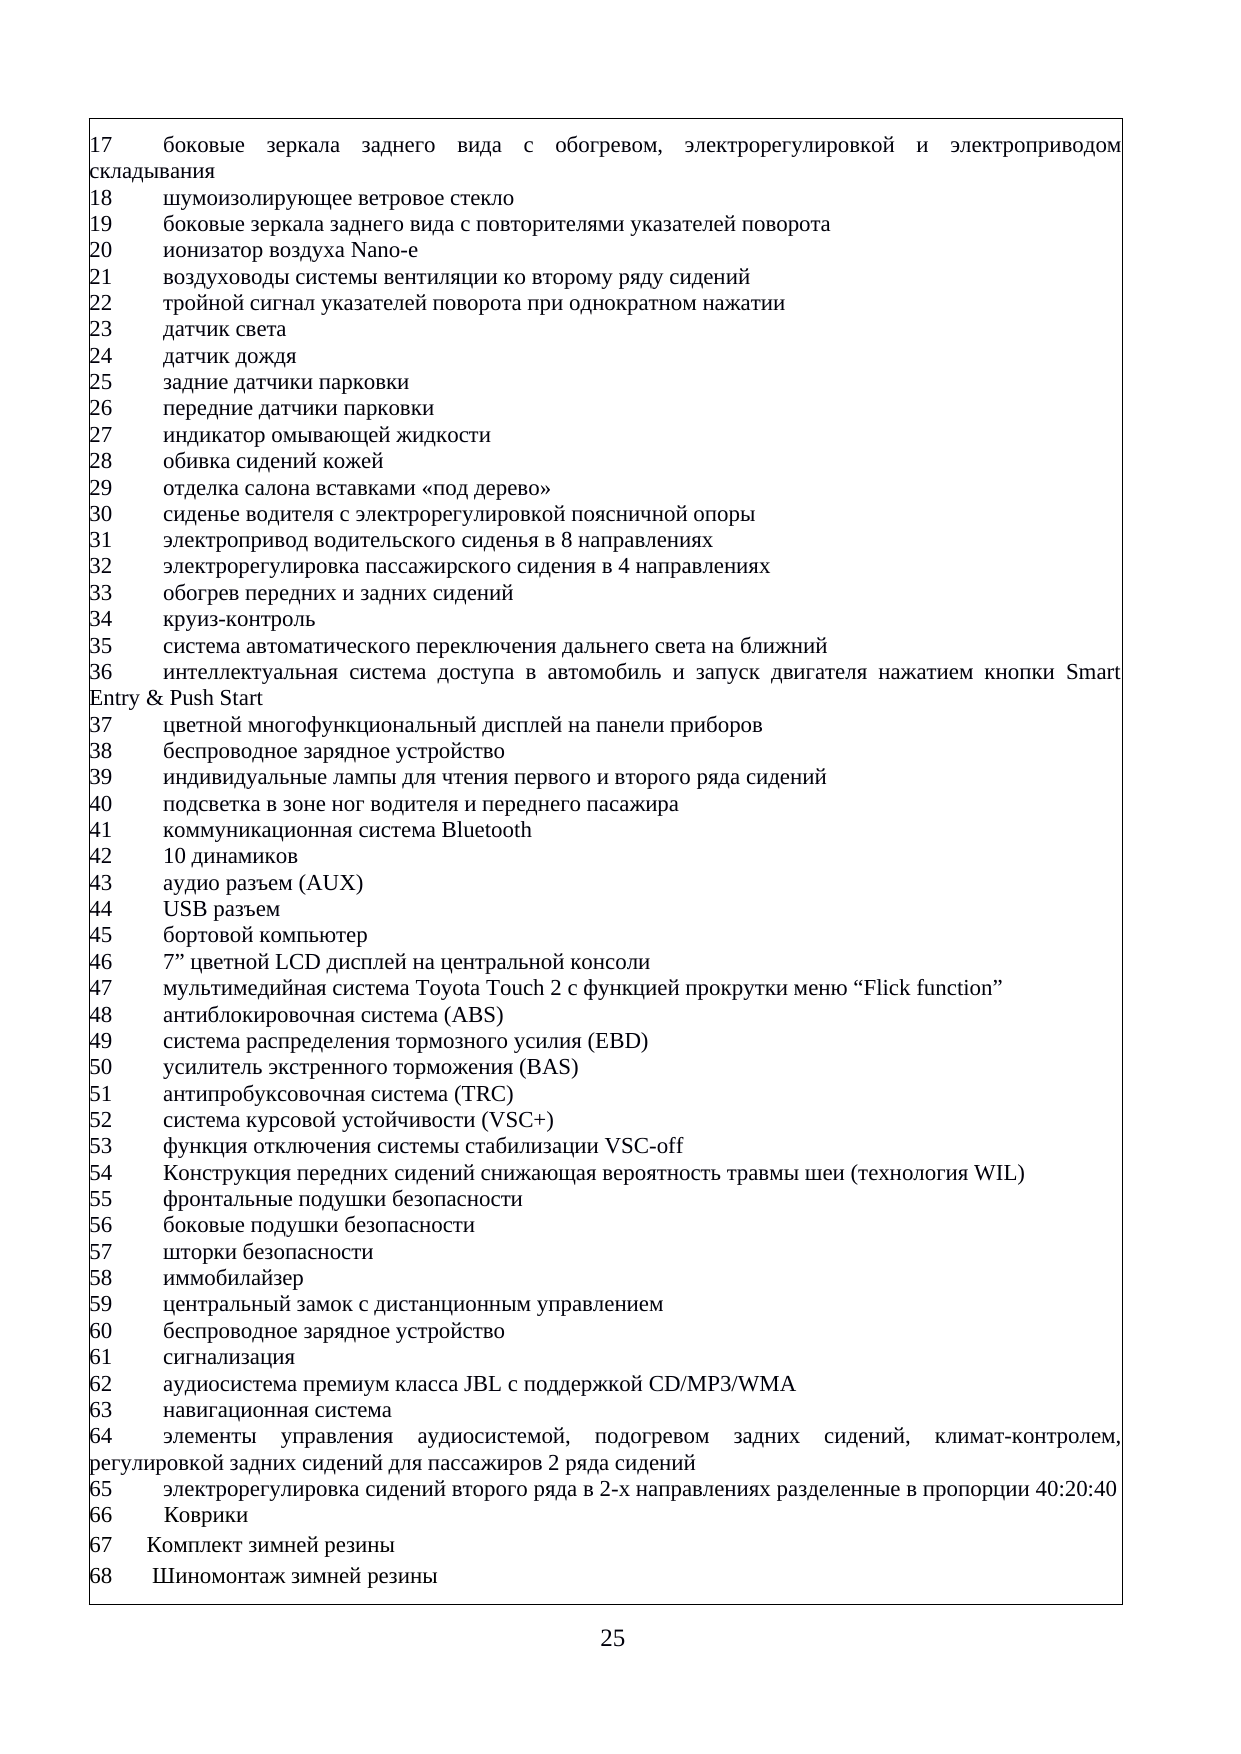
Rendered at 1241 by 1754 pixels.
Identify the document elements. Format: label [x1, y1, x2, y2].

table_cell [90, 119, 1122, 1604]
